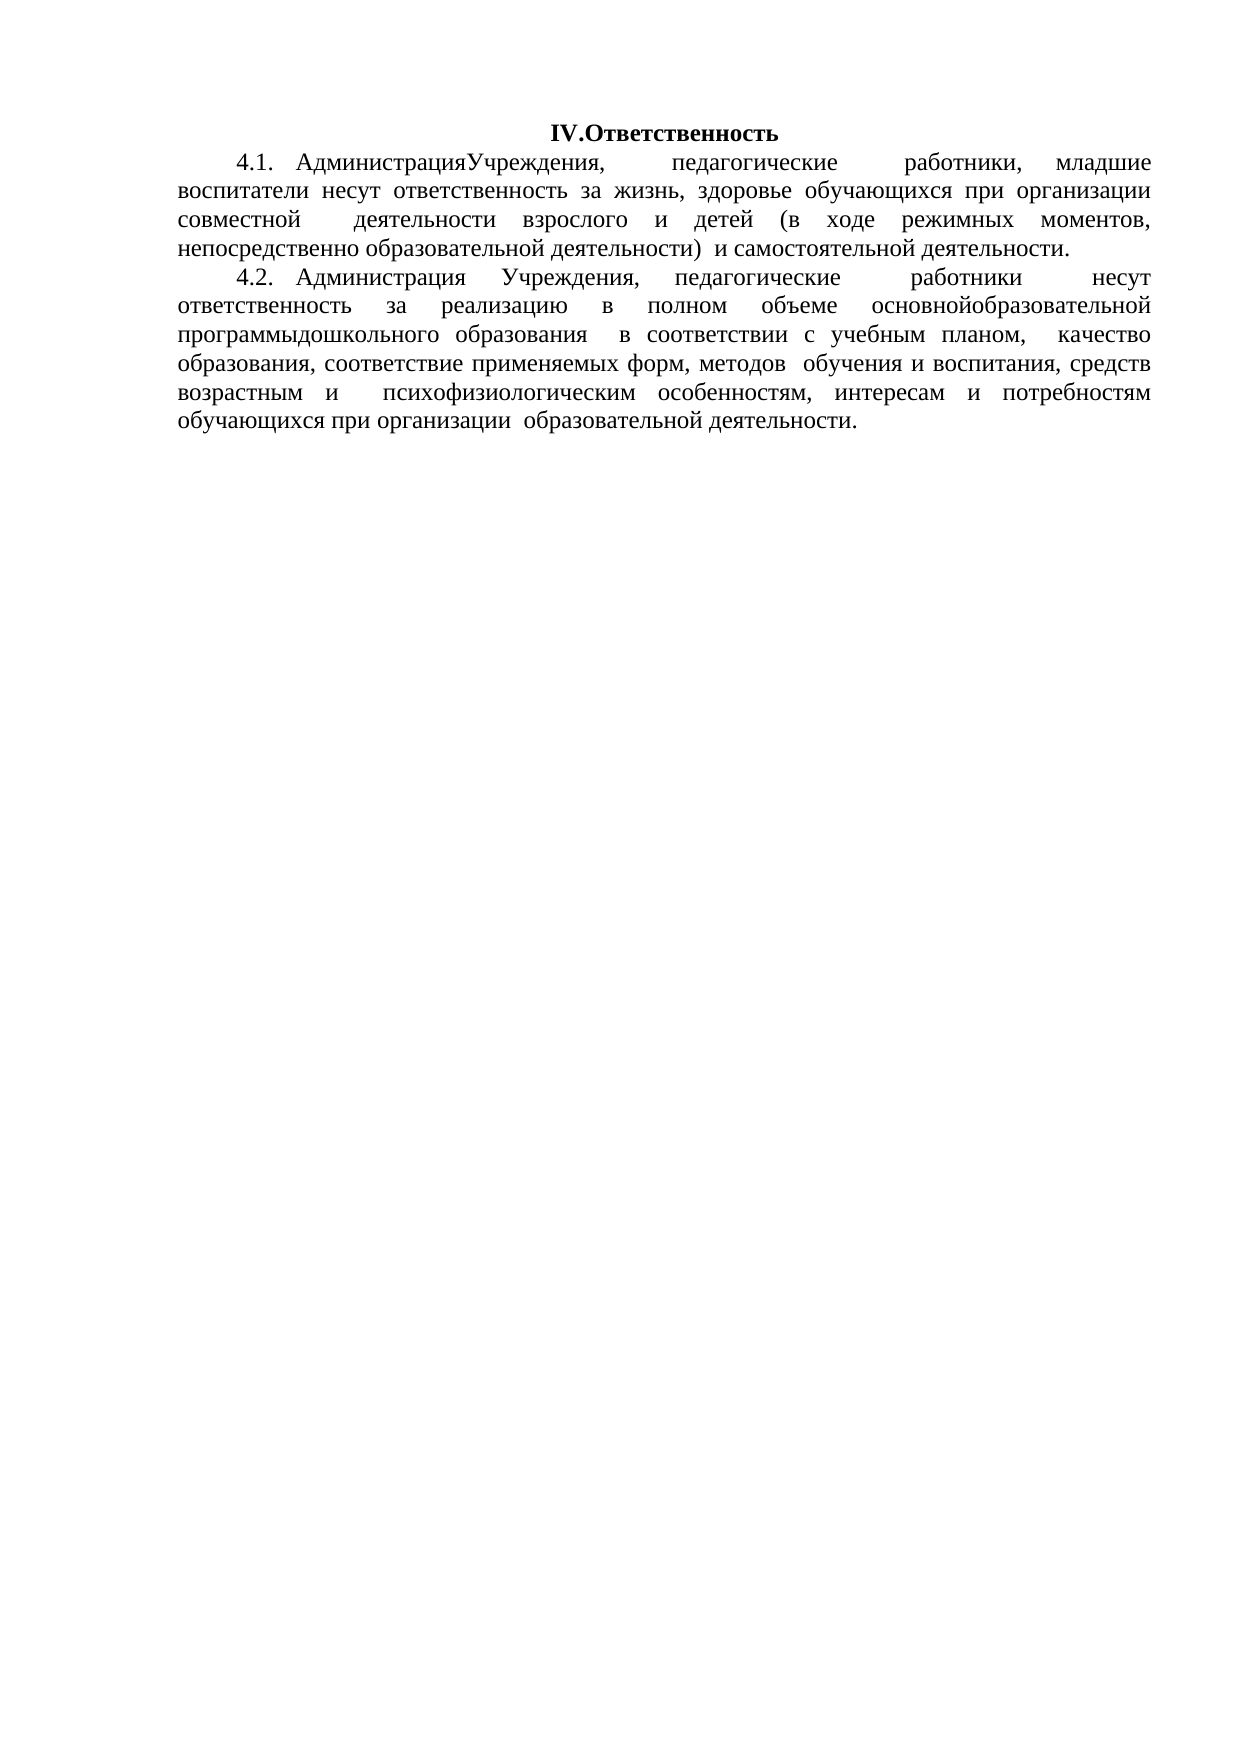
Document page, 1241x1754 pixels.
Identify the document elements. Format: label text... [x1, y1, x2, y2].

list АдминистрацияУчреждения, педагогические работники, младшие воспитатели несут ответственность за жизнь, здоровье обучающихся при организации совместной деятельности взрослого и детей (в ходе режимных моментов, непосредственно образовательной деятельности) и самостоятельной деятельности. [177, 147, 1152, 262]
list IV.Ответственность [177, 118, 1152, 147]
list Администрация Учреждения, педагогические работники несут ответственность за реализацию в полном объеме основнойобразовательной программыдошкольного образования в соответствии с учебным планом, качество образования, соответствие применяемых форм, методов обучения и воспитания, средств возрастным и психофизиологическим особенностям, интересам и потребностям обучающихся при организации образовательной деятельности. [177, 262, 1152, 434]
